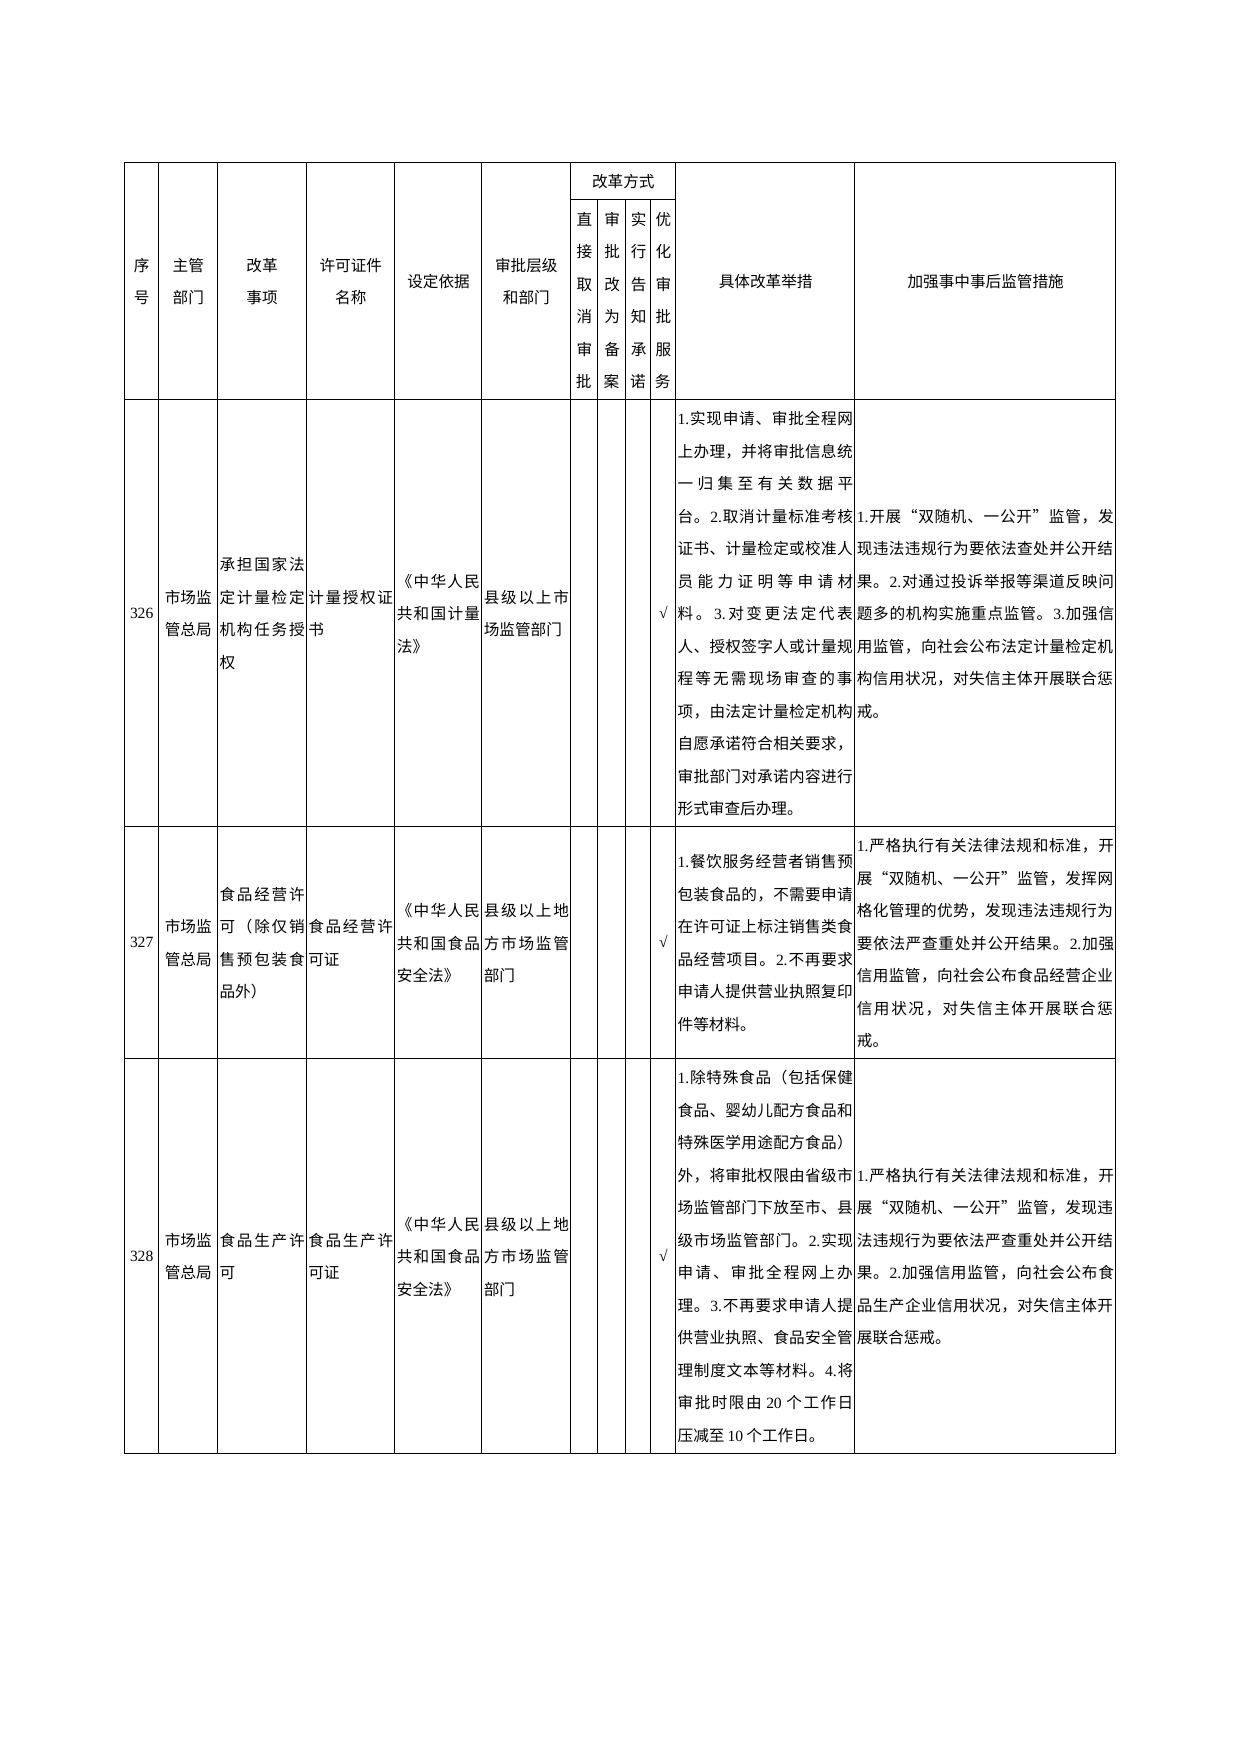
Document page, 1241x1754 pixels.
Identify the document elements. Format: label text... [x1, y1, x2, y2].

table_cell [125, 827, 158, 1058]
table_header 序号 [125, 163, 158, 399]
table_cell 审批改为备案 [598, 200, 625, 399]
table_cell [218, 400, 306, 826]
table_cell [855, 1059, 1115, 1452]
table_header 具体改革举措 [676, 163, 854, 399]
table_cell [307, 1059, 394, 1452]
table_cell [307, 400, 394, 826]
table_header 主管 部门 [159, 163, 217, 399]
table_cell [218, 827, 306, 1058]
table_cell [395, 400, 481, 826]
table_header 加强事中事后监管措施 [855, 163, 1115, 399]
table_header 许可证件 名称 [307, 163, 394, 399]
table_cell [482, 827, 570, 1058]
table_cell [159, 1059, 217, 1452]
table_header 改革方式 [571, 163, 675, 199]
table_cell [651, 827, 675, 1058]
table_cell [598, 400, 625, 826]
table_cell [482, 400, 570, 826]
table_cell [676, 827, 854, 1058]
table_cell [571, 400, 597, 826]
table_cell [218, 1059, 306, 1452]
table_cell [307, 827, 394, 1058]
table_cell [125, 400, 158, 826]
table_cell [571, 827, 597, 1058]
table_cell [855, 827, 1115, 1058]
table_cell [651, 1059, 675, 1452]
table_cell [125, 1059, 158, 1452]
table_cell 直接取消审批 [571, 200, 597, 399]
table_cell 优化审批服务 [651, 200, 675, 399]
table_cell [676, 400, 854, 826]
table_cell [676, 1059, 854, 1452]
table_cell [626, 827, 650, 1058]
table_header 改革 事项 [218, 163, 306, 399]
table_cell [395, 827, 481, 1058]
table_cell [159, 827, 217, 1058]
table_header 设定依据 [395, 163, 481, 399]
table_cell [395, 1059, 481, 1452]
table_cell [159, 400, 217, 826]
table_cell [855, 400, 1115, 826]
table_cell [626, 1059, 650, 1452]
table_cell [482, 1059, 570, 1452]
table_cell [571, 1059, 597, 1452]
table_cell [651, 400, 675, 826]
table_cell 实行告知承诺 [626, 200, 650, 399]
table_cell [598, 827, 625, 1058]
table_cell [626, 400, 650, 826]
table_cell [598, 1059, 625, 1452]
table_header 审批层级 和部门 [482, 163, 570, 399]
